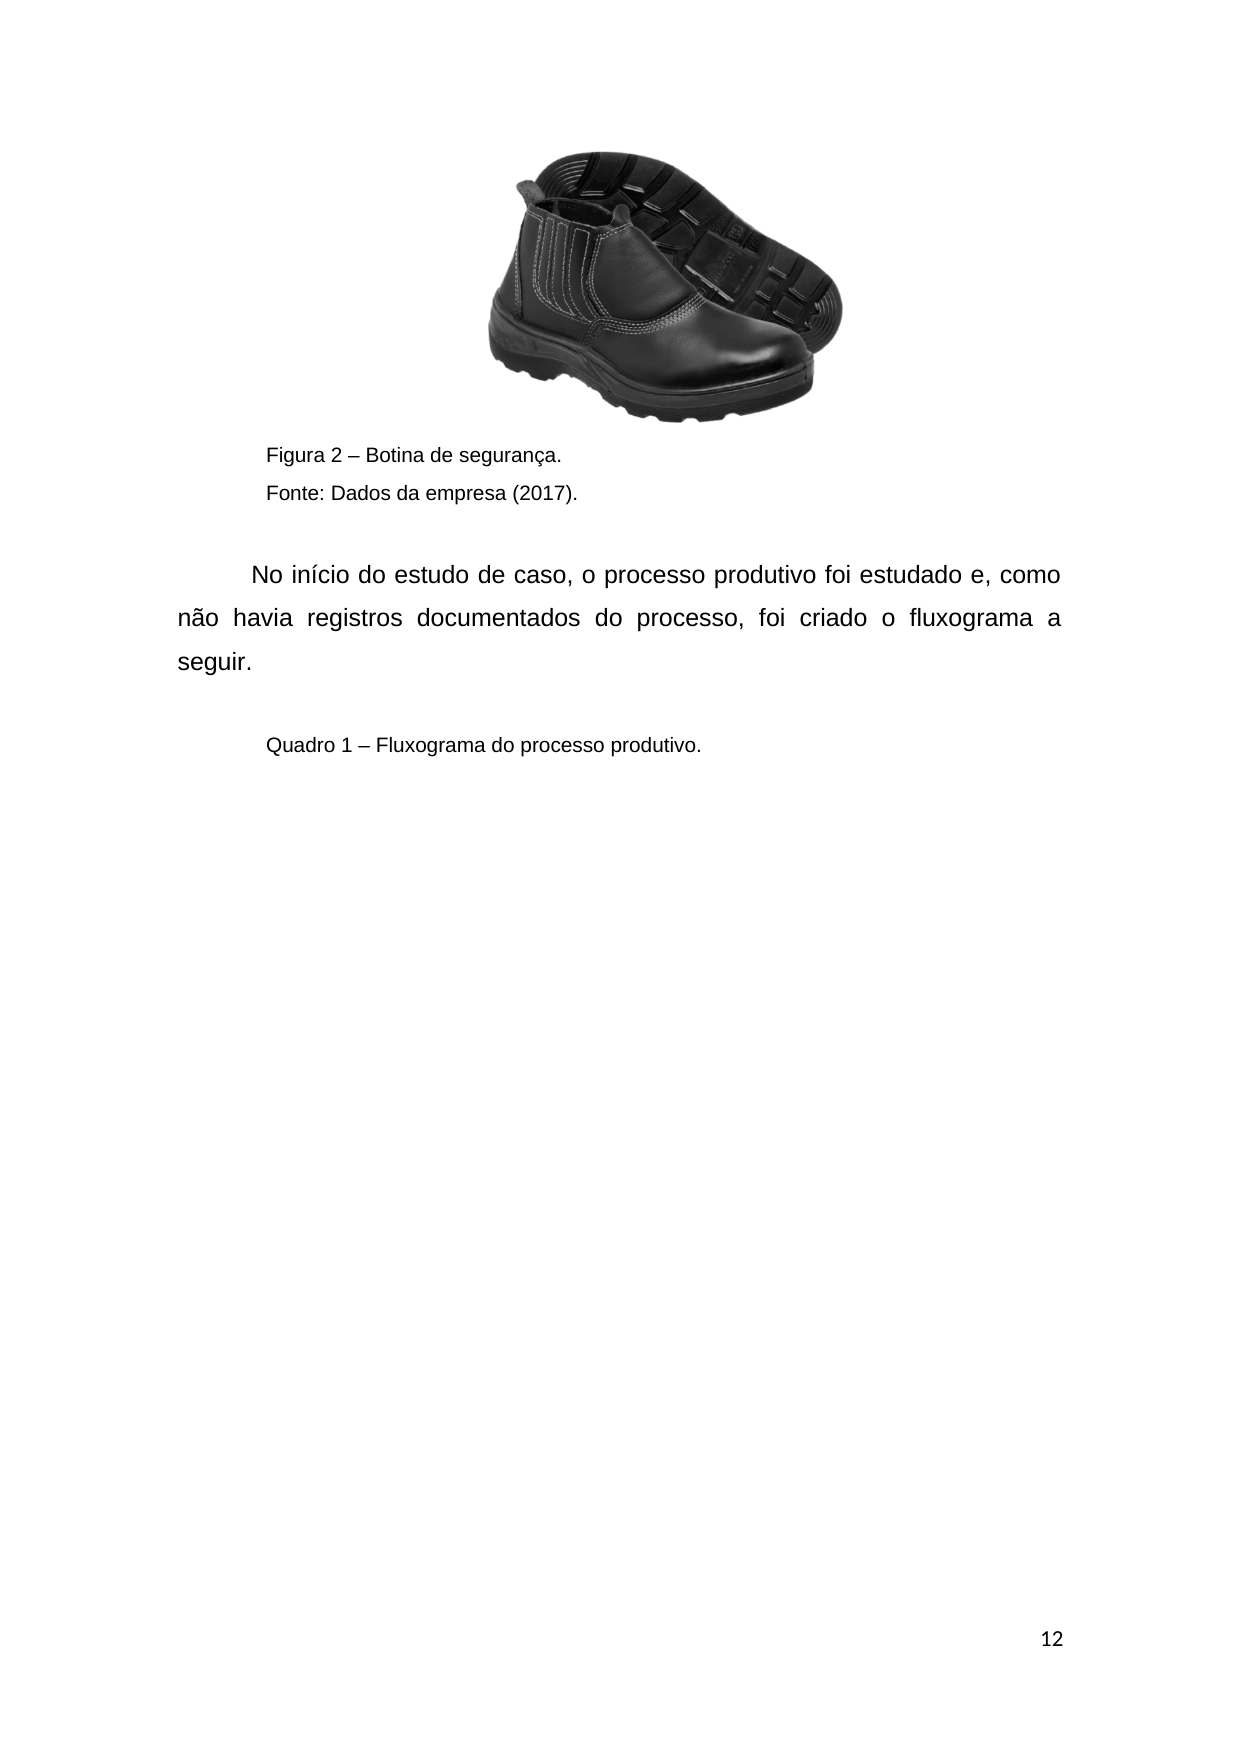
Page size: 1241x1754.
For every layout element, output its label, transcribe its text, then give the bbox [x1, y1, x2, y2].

picture [482, 147, 847, 429]
text Figura 2 – Botina de segurança. [177, 443, 1063, 467]
text Fonte: Dados da empresa (2017). [177, 481, 1063, 505]
text No início do estudo de caso, o processo produtivo foi estudado e, como não havia registros documentados do processo, foi criado o fluxograma a seguir. [177, 560, 1063, 675]
text Quadro 1 – Fluxograma do processo produtivo. [177, 733, 1063, 757]
